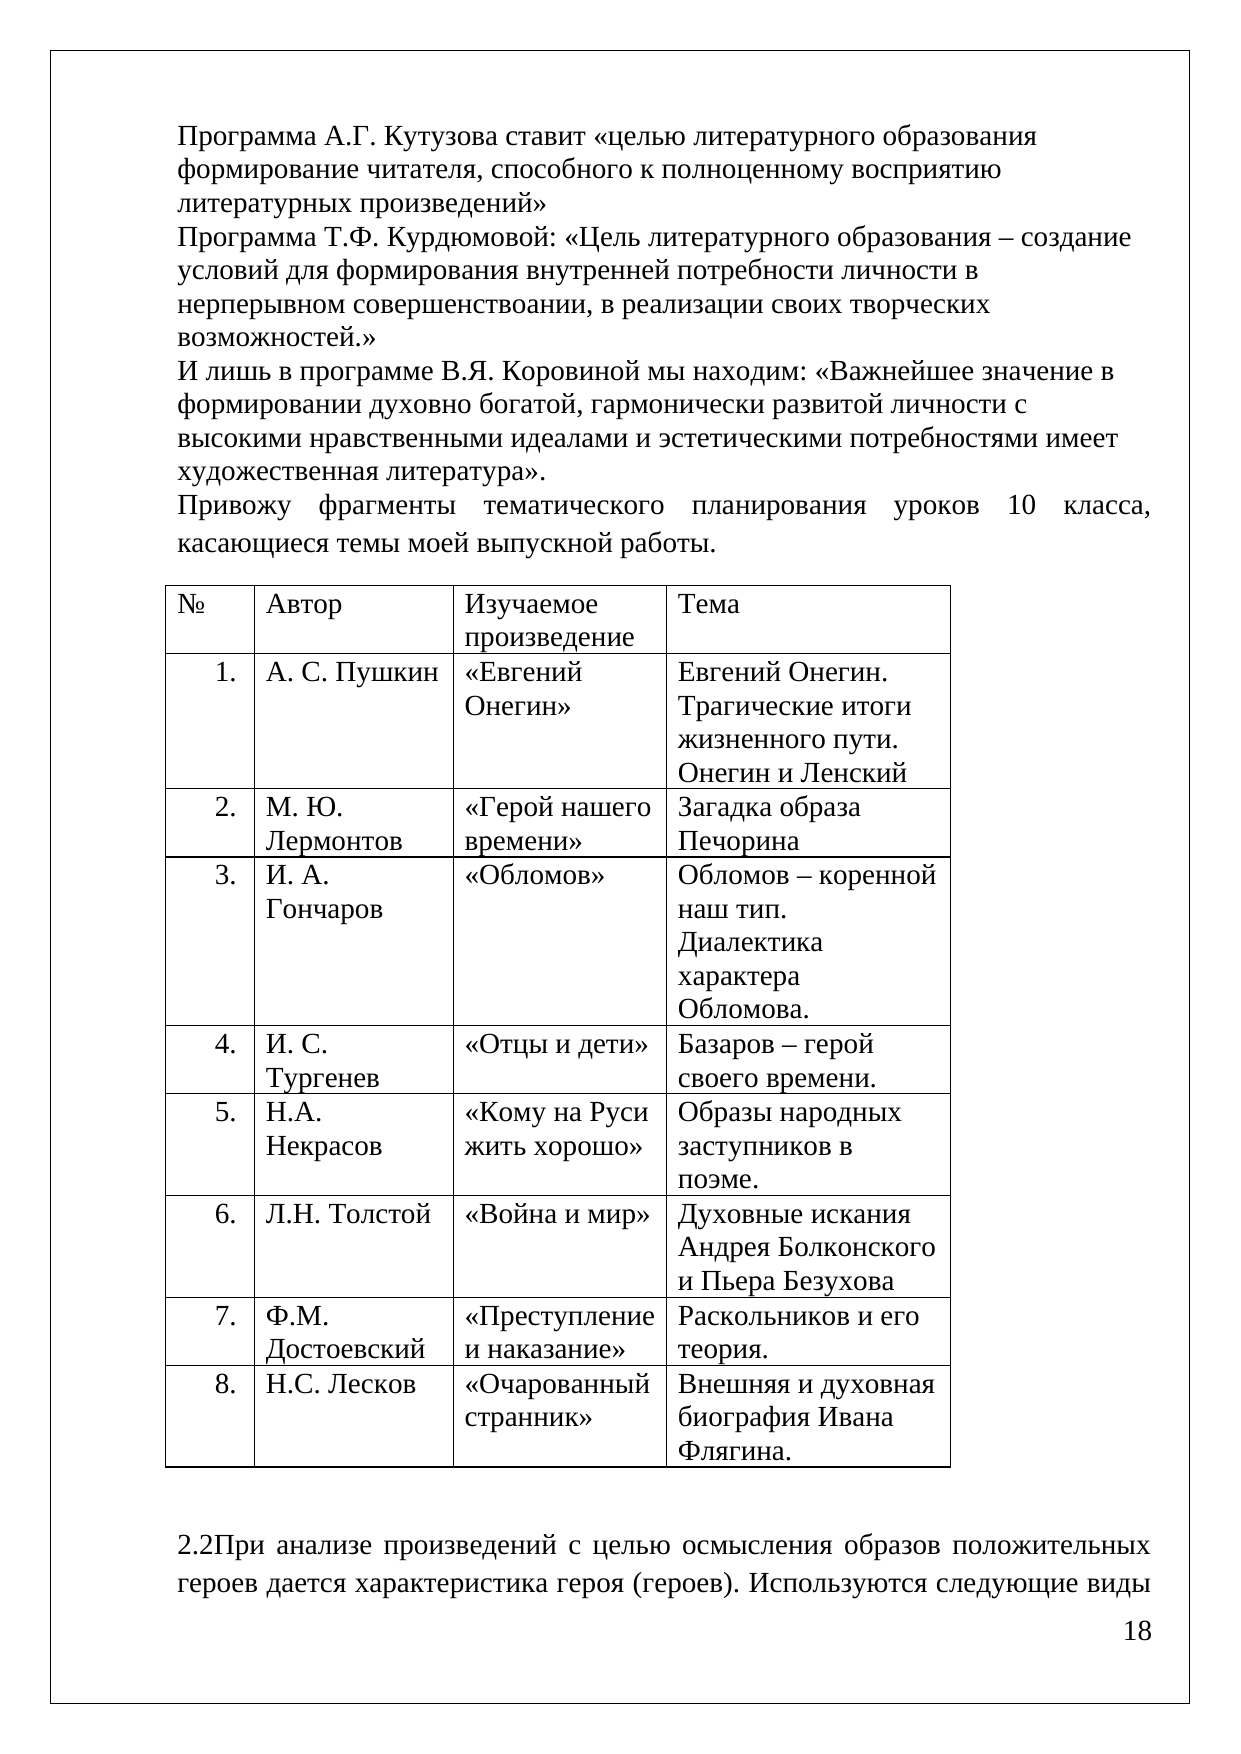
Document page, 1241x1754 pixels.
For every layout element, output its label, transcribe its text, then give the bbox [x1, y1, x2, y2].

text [177, 1527, 1152, 1599]
table_cell Ф.М. Достоевский [255, 1298, 453, 1365]
table_cell Л.Н. Толстой [255, 1196, 453, 1297]
table_cell [166, 858, 254, 1025]
table_cell «Очарованный странник» [454, 1366, 666, 1466]
table_cell [166, 1366, 254, 1466]
text Привожу фрагменты тематического планирования уроков 10 класса, касающиеся темы моей выпускной работы. [177, 487, 1152, 559]
table_cell [166, 1026, 254, 1093]
table_cell Духовные искания Андрея Болконского и Пьера Безухова [667, 1196, 950, 1297]
table_header Автор [255, 586, 453, 653]
table_cell [166, 654, 254, 788]
table_cell Базаров – герой своего времени. [667, 1026, 950, 1093]
table_cell Раскольников и его теория. [667, 1298, 950, 1365]
text Программа А.Г. Кутузова ставит «целью литературного образования формирование читателя, способного к полноценному восприятию литературных произведений» [177, 118, 1152, 219]
table_cell Загадка образа Печорина [667, 789, 950, 856]
table_cell «Евгений Онегин» [454, 654, 666, 788]
table_cell И. А. Гончаров [255, 858, 453, 1025]
table_cell «Обломов» [454, 858, 666, 1025]
table_header Изучаемое произведение [454, 586, 666, 653]
table_cell И. С. Тургенев [255, 1026, 453, 1093]
table_cell Евгений Онегин. Трагические итоги жизненного пути. Онегин и Ленский [667, 654, 950, 788]
table_cell «Отцы и дети» [454, 1026, 666, 1093]
table_cell [166, 1298, 254, 1365]
table_cell Обломов – коренной наш тип. Диалектика характера Обломова. [667, 858, 950, 1025]
table_cell М. Ю. Лермонтов [255, 789, 453, 856]
table_cell Внешняя и духовная биография Ивана Флягина. [667, 1366, 950, 1466]
table_cell [166, 1094, 254, 1195]
table_header Тема [667, 586, 950, 653]
table_header № [166, 586, 254, 653]
table_cell «Война и мир» [454, 1196, 666, 1297]
table_cell «Преступление и наказание» [454, 1298, 666, 1365]
table_cell «Кому на Руси жить хорошо» [454, 1094, 666, 1195]
table_cell А. С. Пушкин [255, 654, 453, 788]
table_cell [166, 1196, 254, 1297]
text Программа Т.Ф. Курдюмовой: «Цель литературного образования – создание условий для формирования внутренней потребности личности в нерперывном совершенствоании, в реализации своих творческих возможностей.» [177, 219, 1152, 353]
table_cell «Герой нашего времени» [454, 789, 666, 856]
table_cell Н.А. Некрасов [255, 1094, 453, 1195]
table_cell Образы народных заступников в поэме. [667, 1094, 950, 1195]
table_cell Н.С. Лесков [255, 1366, 453, 1466]
table_cell [166, 789, 254, 856]
text И лишь в программе В.Я. Коровиной мы находим: «Важнейшее значение в формировании духовно богатой, гармонически развитой личности с высокими нравственными идеалами и эстетическими потребностями имеет художественная литература». [177, 353, 1152, 487]
